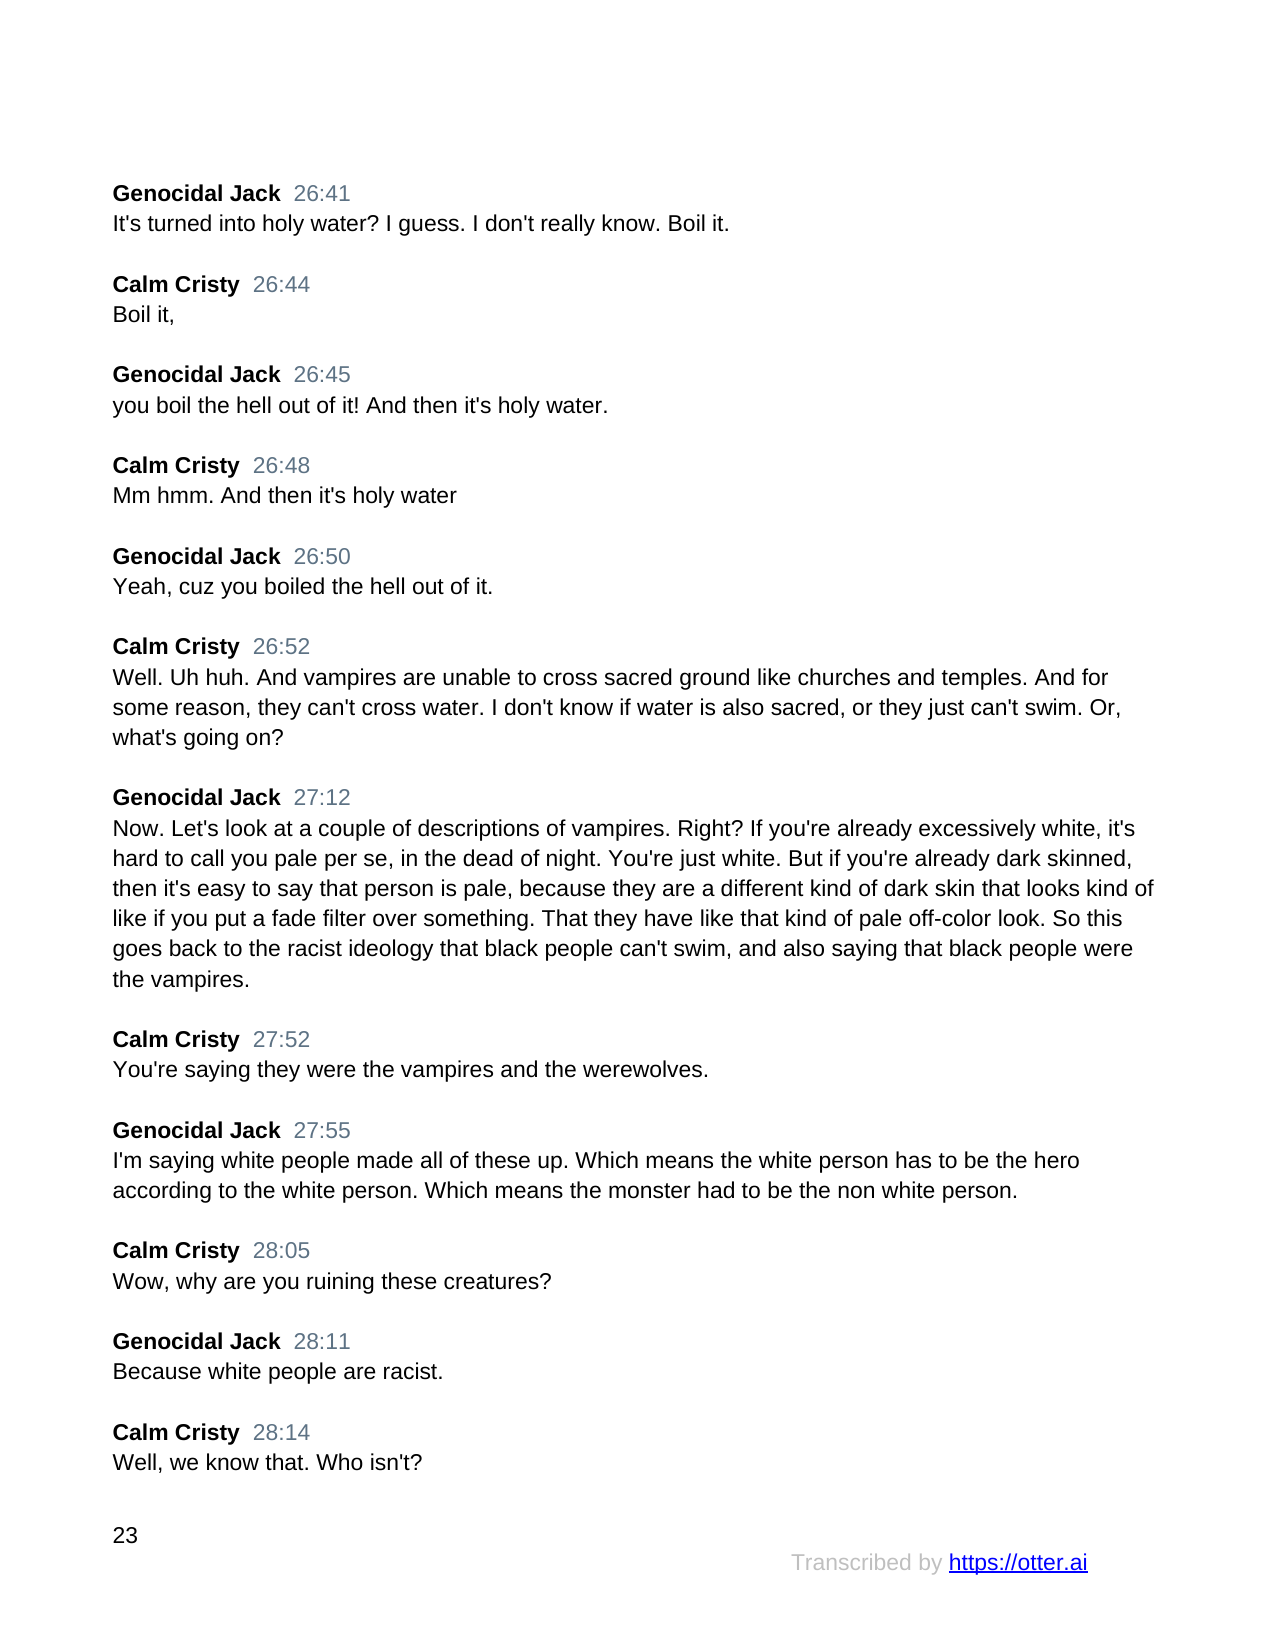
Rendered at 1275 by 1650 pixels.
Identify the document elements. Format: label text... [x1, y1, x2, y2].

text I'm saying white people made all of these up. Which means the white person has to be the hero according to the white person. Which means the monster had to be the non white person. [112, 1147, 1162, 1203]
text Calm Cristy 27:52 [112, 1026, 1162, 1052]
text Calm Cristy 26:48 [112, 452, 1162, 478]
text Mm hmm. And then it's holy water [112, 482, 1162, 509]
text Wow, why are you ruining these creatures? [112, 1268, 1162, 1294]
text Genocidal Jack 27:55 [112, 1117, 1162, 1143]
text Genocidal Jack 27:12 [112, 784, 1162, 811]
text Because white people are racist. [112, 1358, 1162, 1385]
text It's turned into holy water? I guess. I don't really know. Boil it. [112, 210, 1162, 237]
text Genocidal Jack 26:50 [112, 543, 1162, 569]
text Boil it, [112, 301, 1162, 327]
text Now. Let's look at a couple of descriptions of vampires. Right? If you're already excessively white, it's hard to call you pale per se, in the dead of night. You're just white. But if you're already dark skinned, then it's easy to say that person is pale, because they are a different kind of dark skin that looks kind of like if you put a fade filter over something. That they have like that kind of pale off-color look. So this goes back to the racist ideology that black people can't swim, and also saying that black people were the vampires. [112, 814, 1162, 992]
text Calm Cristy 26:52 [112, 633, 1162, 660]
text you boil the hell out of it! And then it's holy water. [112, 392, 1162, 418]
text Yeah, cuz you boiled the hell out of it. [112, 573, 1162, 599]
text Calm Cristy 28:05 [112, 1237, 1162, 1264]
text Genocidal Jack 26:45 [112, 361, 1162, 388]
text You're saying they were the vampires and the werewolves. [112, 1056, 1162, 1083]
text Calm Cristy 28:14 [112, 1419, 1162, 1445]
text Well, we know that. Who isn't? [112, 1449, 1162, 1475]
text Genocidal Jack 28:11 [112, 1328, 1162, 1354]
text Genocidal Jack 26:41 [112, 180, 1162, 207]
text Calm Cristy 26:44 [112, 271, 1162, 297]
text Well. Uh huh. And vampires are unable to cross sacred ground like churches and temples. And for some reason, they can't cross water. I don't know if water is also sacred, or they just can't swim. Or, what's going on? [112, 663, 1162, 750]
